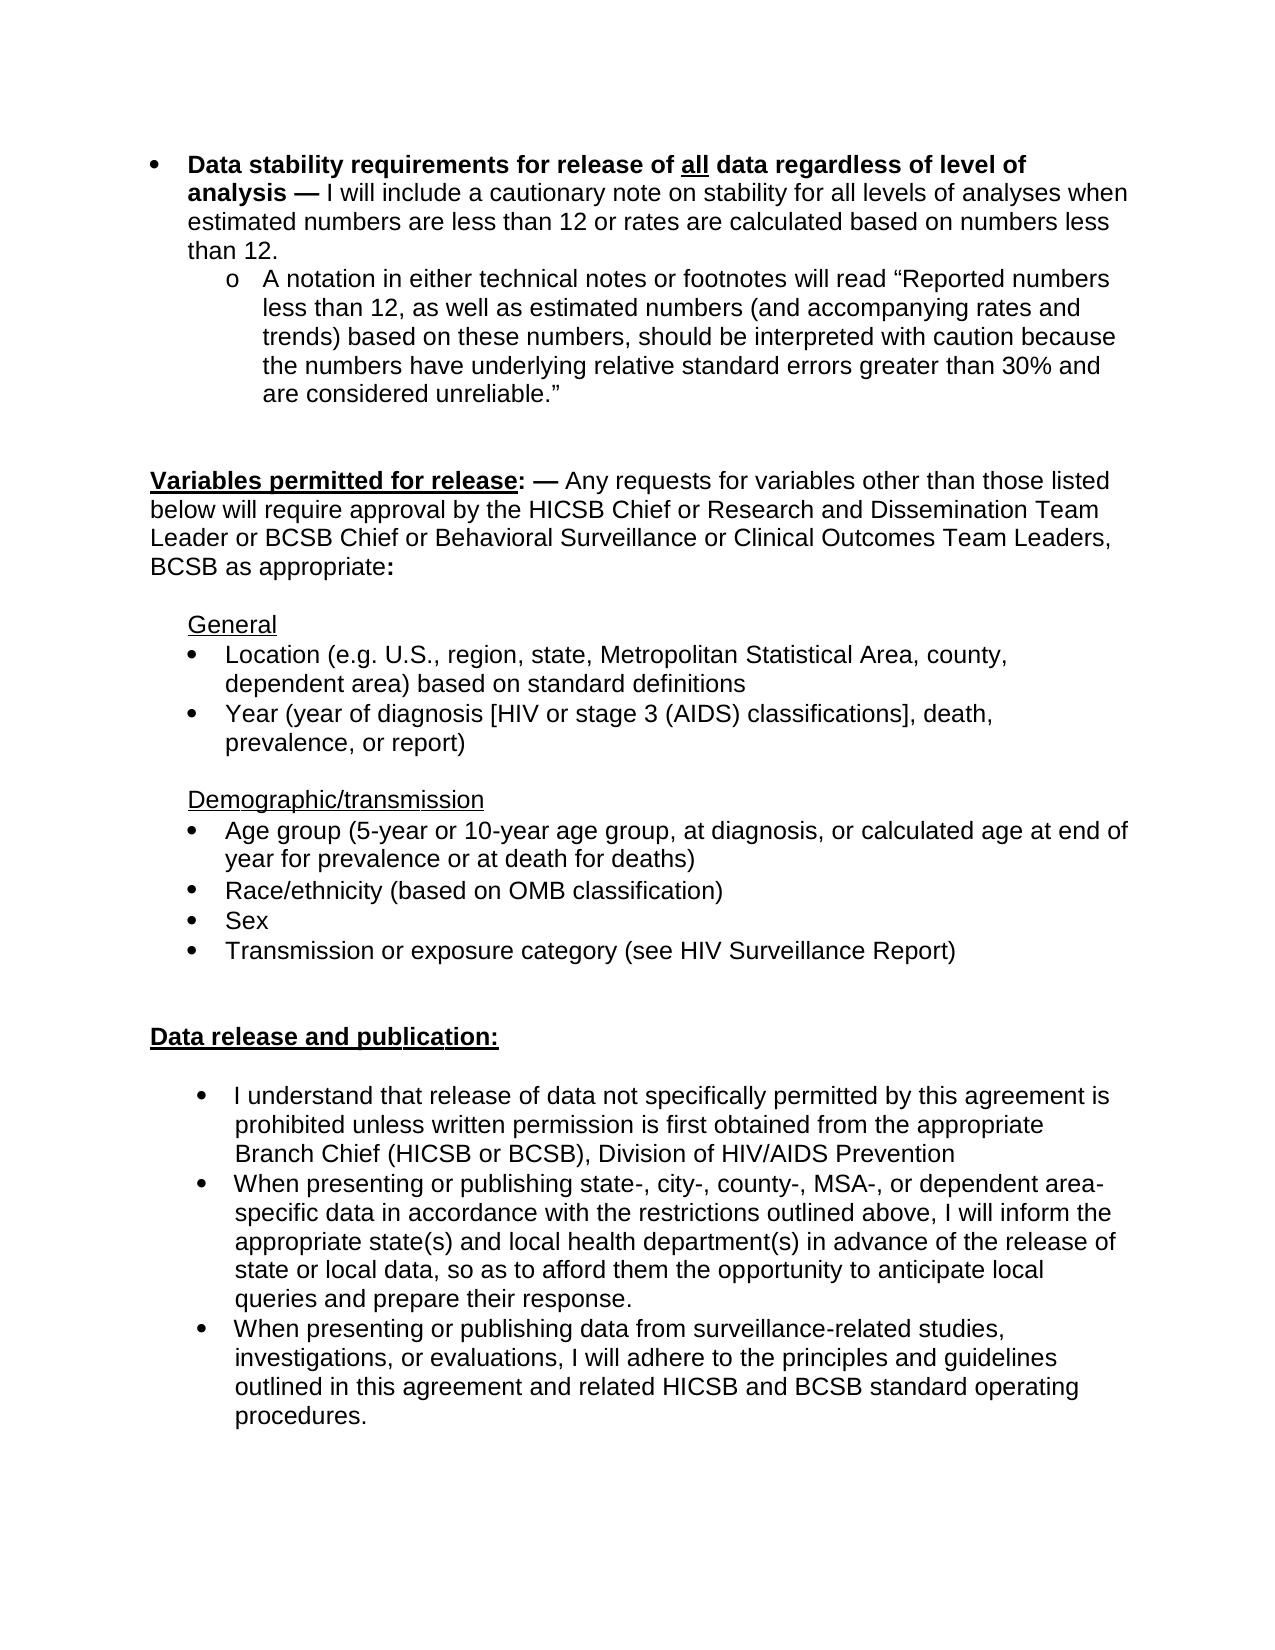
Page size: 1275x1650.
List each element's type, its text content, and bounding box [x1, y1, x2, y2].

text  Sex [187, 904, 1135, 934]
text queries and prepare their response. [234, 1284, 1135, 1313]
text  Data stability requirements for release of all data regardless of level of [150, 149, 1135, 178]
text Variables permitted for release: — Any requests for variables other than those listed below will require approval by the HICSB Chief or Research and Dissemination Team Leader or BCSB Chief or Behavioral Surveillance or Clinical Outcomes Team Leaders, BCSB as appropriate: [150, 466, 1114, 581]
text  I understand that release of data not specifically permitted by this agreement is prohibited unless written permission is first obtained from the appropriate Branch Chief (HICSB or BCSB), Division of HIV/AIDS Prevention [197, 1082, 1112, 1168]
text  Location (e.g. U.S., region, state, Metropolitan Statistical Area, county, dependent area) based on standard definitions [187, 641, 1010, 698]
text General [187, 609, 1135, 638]
text Data release and publication: [150, 1022, 1135, 1050]
text o A notation in either technical notes or footnotes will read “Reported numbers less than 12, as well as estimated numbers (and accompanying rates and trends) based on these numbers, should be interpreted with caution because the numbers have underlying relative standard errors greater than 30% and are considered unreliable.” [225, 265, 1118, 409]
text Demographic/transmission [187, 785, 1135, 814]
text  When presenting or publishing state-, city-, county-, MSA-, or dependent area- specific data in accordance with the restrictions outlined above, I will inform the [197, 1170, 1113, 1227]
text appropriate state(s) and local health department(s) in advance of the release of state or local data, so as to afford them the opportunity to anticipate local [234, 1227, 1116, 1284]
text  Transmission or exposure category (see HIV Surveillance Report) [187, 934, 1135, 965]
text  Year (year of diagnosis [HIV or stage 3 (AIDS) classifications], death, prevalence, or report) [187, 699, 996, 757]
text analysis — I will include a cautionary note on stability for all levels of analyses when estimated numbers are less than 12 or rates are calculated based on numbers less than 12. [187, 179, 1129, 265]
text  Race/ethnicity (based on OMB classification) [187, 874, 1135, 904]
text  When presenting or publishing data from surveillance-related studies, investigations, or evaluations, I will adhere to the principles and guidelines outlined in this agreement and related HICSB and BCSB standard operating procedures. [197, 1315, 1082, 1430]
text  Age group (5-year or 10-year age group, at diagnosis, or calculated age at end of year for prevalence or at death for deaths) [187, 816, 1129, 874]
